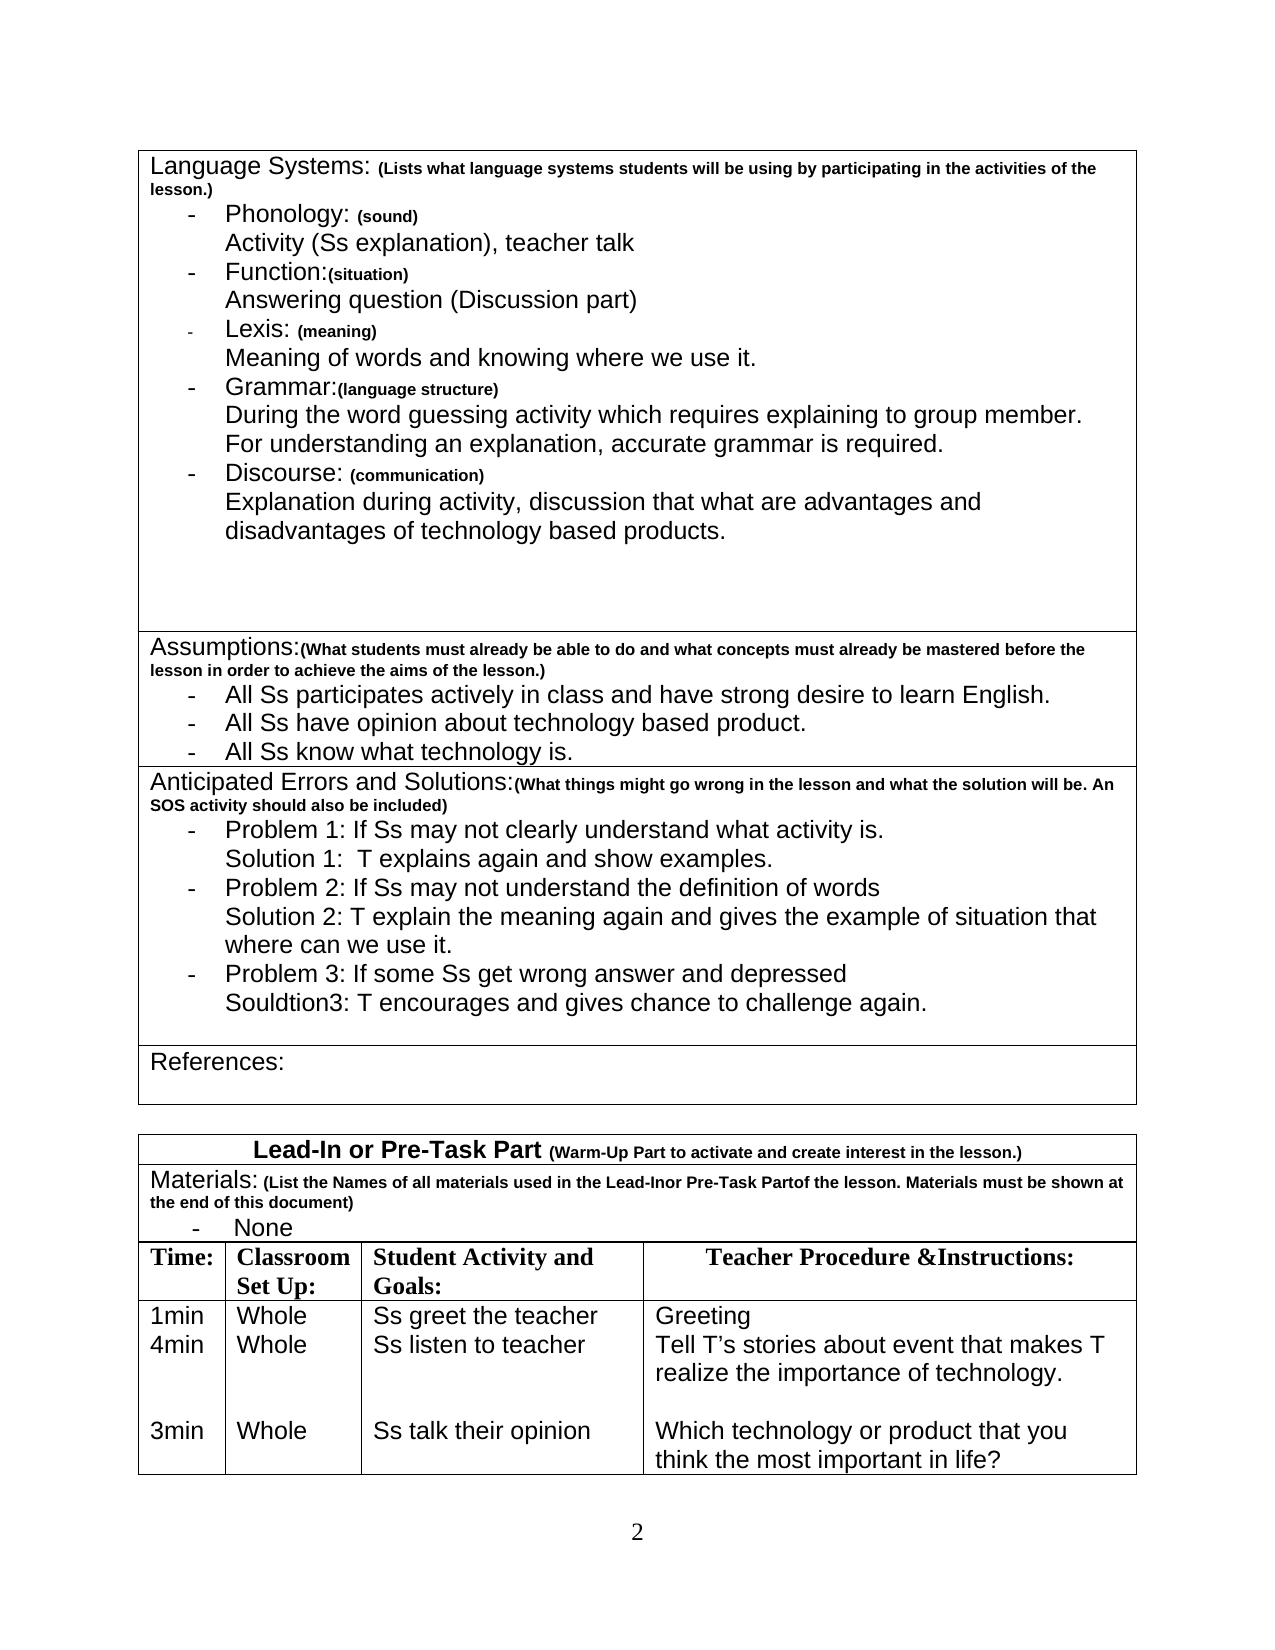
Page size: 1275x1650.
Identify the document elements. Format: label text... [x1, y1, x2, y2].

table_cell Student Activity and Goals: [362, 1243, 643, 1300]
table_cell Classroom Set Up: [226, 1243, 361, 1300]
table_cell Time: [139, 1243, 225, 1300]
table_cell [362, 1301, 643, 1473]
table_cell Language Systems: (Lists what language systems students will be using by participating in the activities of the lesson.) Phonology: (sound) Activity (Ss explanation), teacher talk Function:(situation) Answering question (Discussion part) Lexis: (meaning) Meaning of words and knowing where we use it. Grammar:(language structure) During the word guessing activity which requires explaining to group member. For understanding an explanation, accurate grammar is required. Discourse: (communication) Explanation during activity, discussion that what are advantages and disadvantages of technology based products. [139, 151, 1136, 631]
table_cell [644, 1301, 1136, 1473]
table_cell Teacher Procedure &Instructions: [644, 1243, 1136, 1300]
table_cell References: [139, 1046, 1136, 1104]
table_cell Assumptions:(What students must already be able to do and what concepts must already be mastered before the lesson in order to achieve the aims of the lesson.) All Ss participates actively in class and have strong desire to learn English. All Ss have opinion about technology based product. All Ss know what technology is. [139, 632, 1136, 766]
table_cell Whole Whole Whole [226, 1301, 361, 1473]
table_header Lead-In or Pre-Task Part (Warm-Up Part to activate and create interest in the lesson.) [139, 1135, 1136, 1163]
table_cell Anticipated Errors and Solutions:(What things might go wrong in the lesson and what the solution will be. An SOS activity should also be included) Problem 1: If Ss may not clearly understand what activity is. Solution 1: T explains again and show examples. Problem 2: If Ss may not understand the definition of words Solution 2: T explain the meaning again and gives the example of situation that where can we use it. Problem 3: If some Ss get wrong answer and depressed Souldtion3: T encourages and gives chance to challenge again. [139, 767, 1136, 1045]
table_cell Materials: (List the Names of all materials used in the Lead-Inor Pre-Task Partof the lesson. Materials must be shown at the end of this document) None [139, 1165, 1136, 1241]
table_cell 1min 4min 3min [139, 1301, 225, 1473]
